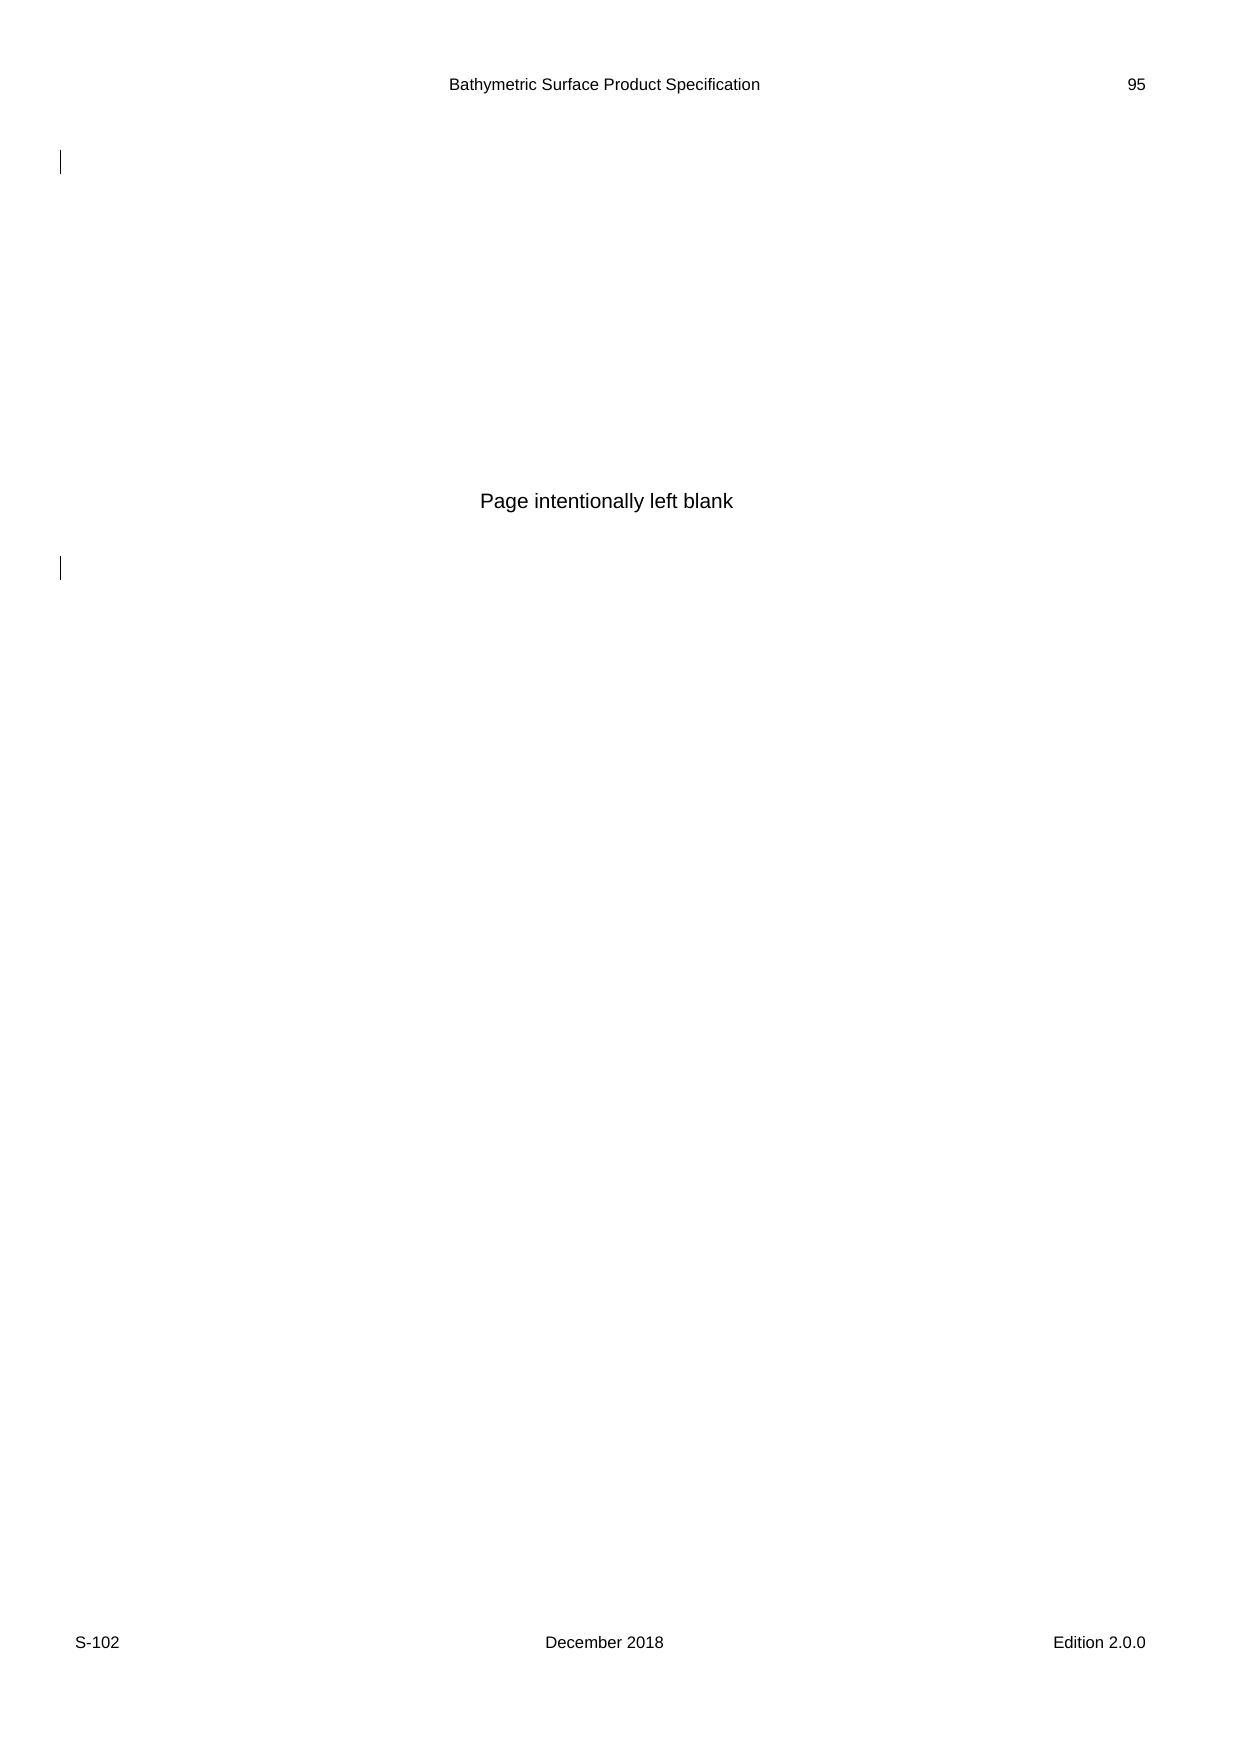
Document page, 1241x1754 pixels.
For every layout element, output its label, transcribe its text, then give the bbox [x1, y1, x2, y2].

text Page intentionally left blank [75, 489, 1150, 513]
